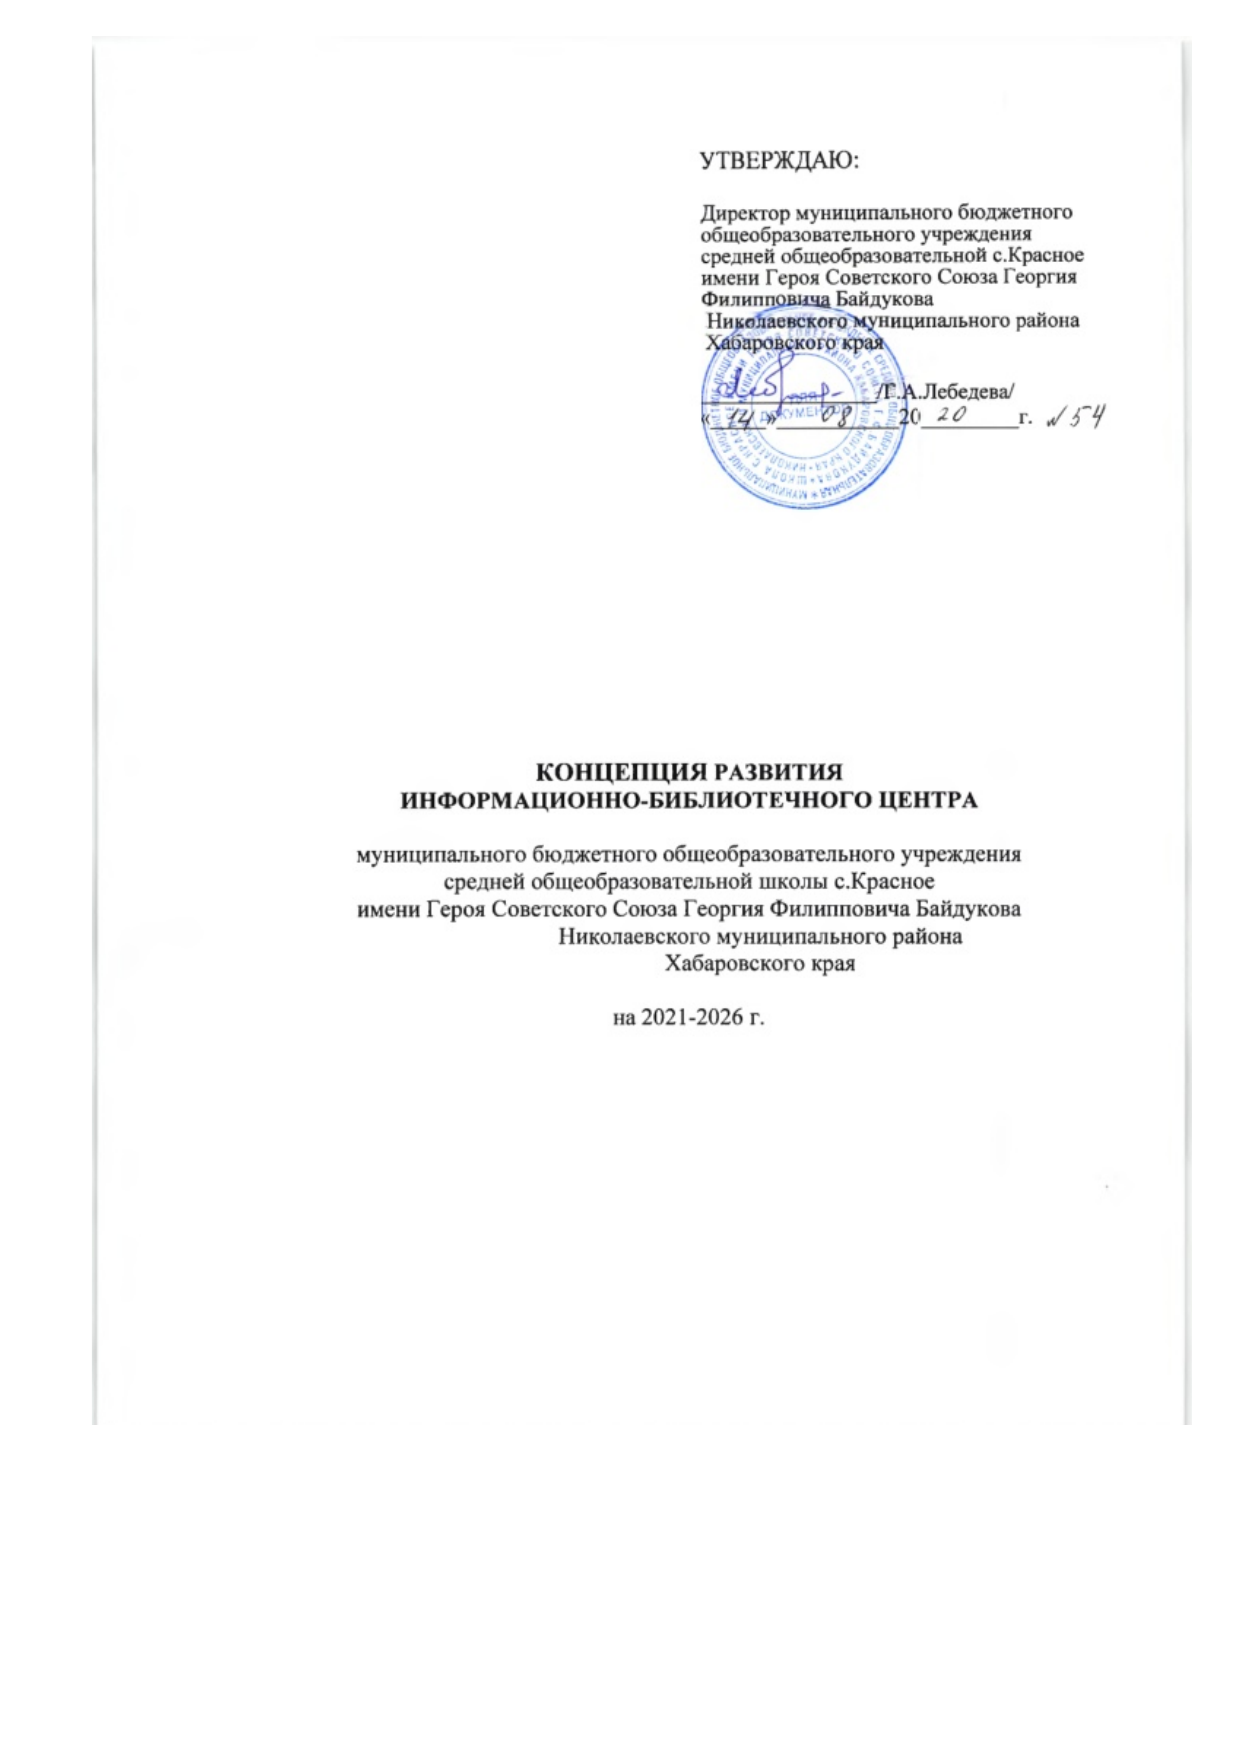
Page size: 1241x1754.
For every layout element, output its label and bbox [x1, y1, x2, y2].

picture [91, 36, 1193, 1428]
